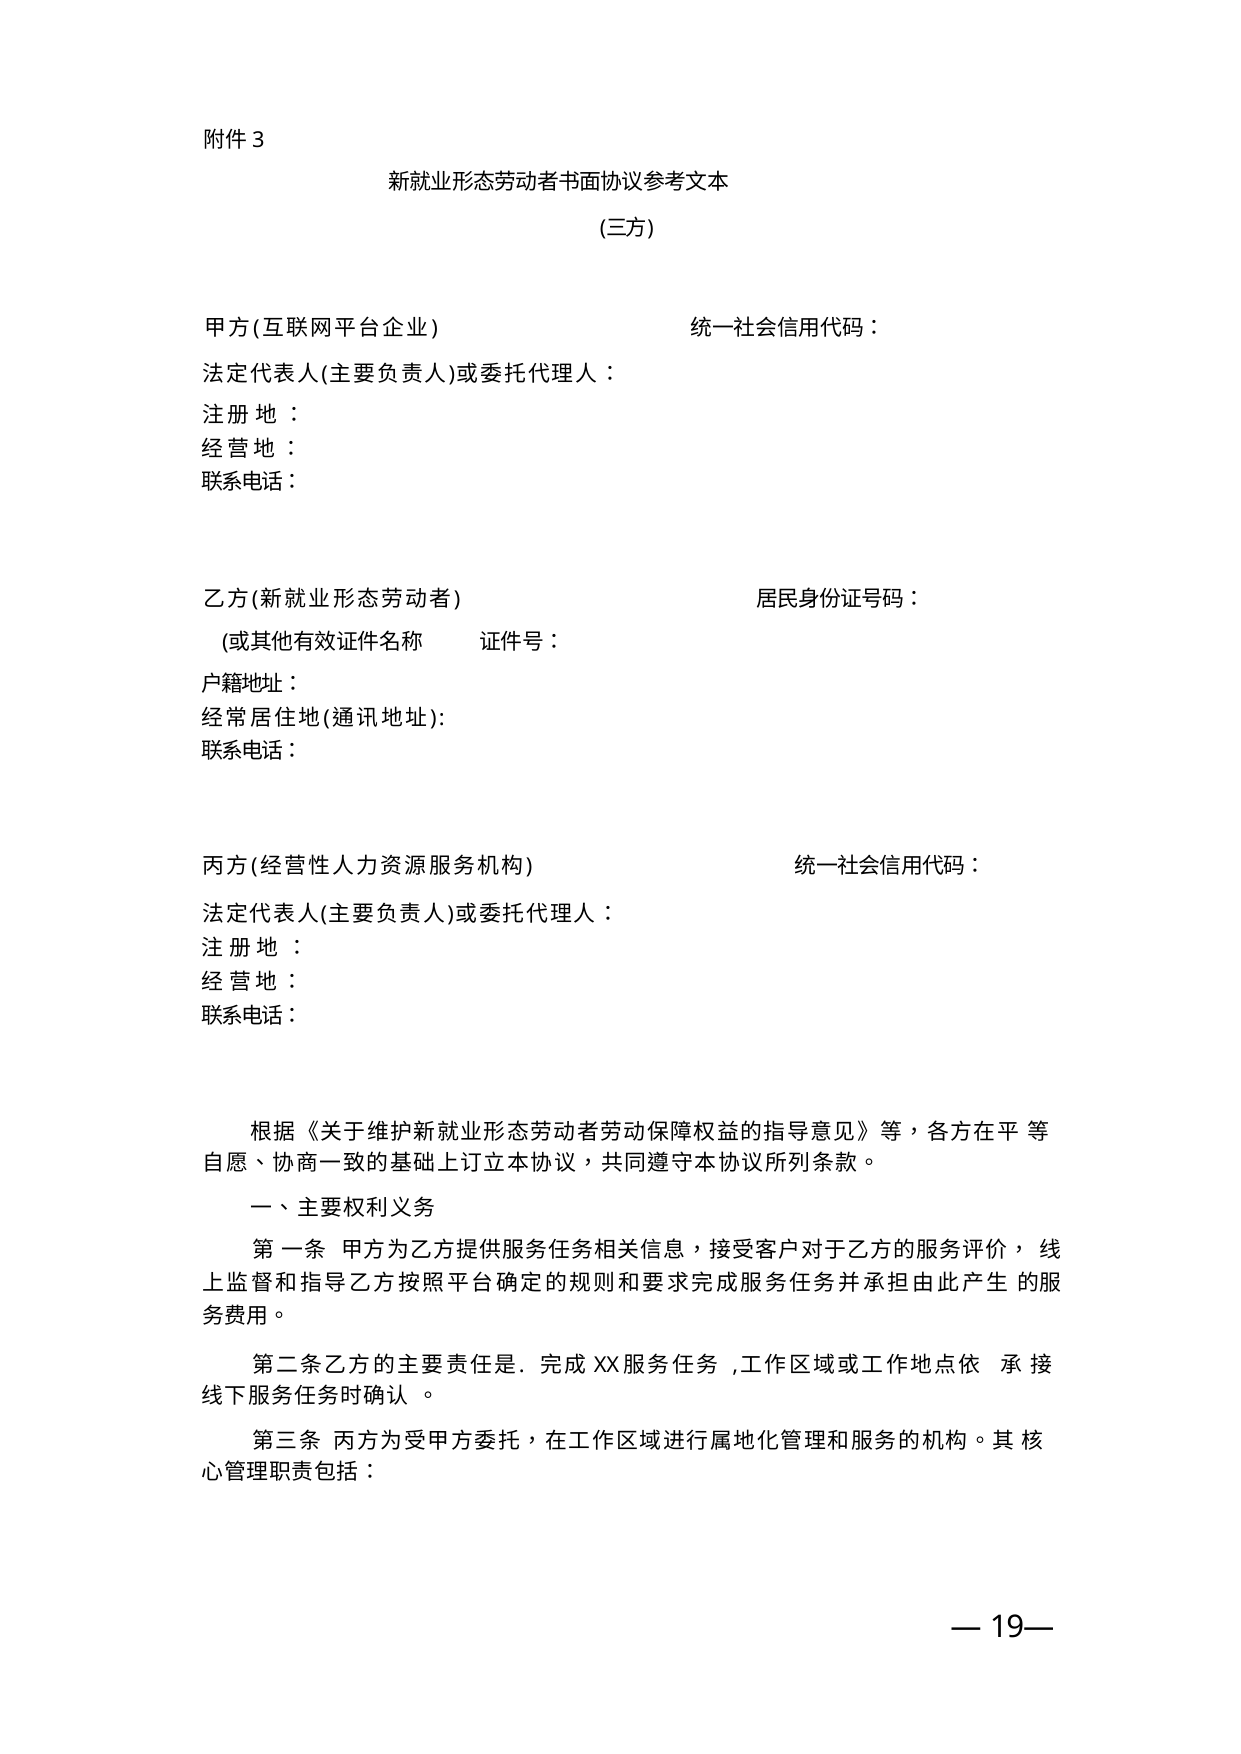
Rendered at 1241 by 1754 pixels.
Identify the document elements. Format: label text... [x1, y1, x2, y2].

text (或其他有效证件名称 证件号： [222, 627, 1061, 655]
text 注 册 地 ： 经 营 地 ： 联系电话： [201, 399, 897, 496]
text 户籍地址： 经常居住地(通讯地址): 联系电话： [201, 668, 964, 765]
text 乙方(新就业形态劳动者) 居民身份证号码： [202, 582, 1048, 612]
text 新就业形态劳动者书面协议参考文本 [388, 168, 1061, 195]
text 法定代表人(主要负责人)或委托代理人： 注 册 地 ： 经 营 地 ： 联系电话： [201, 898, 902, 1030]
text 根据《关于维护新就业形态劳动者劳动保障权益的指导意见》等，各方在平 等自愿、协商一致的基础上订立本协议，共同遵守本协议所列条款。 [202, 1116, 1057, 1177]
text 甲方(互联网平台企业) 统一社会信用代码： [202, 312, 943, 342]
text 第三条 丙方为受甲方委托，在工作区域进行属地化管理和服务的机构。其 核心管理职责包括： [201, 1425, 1056, 1486]
text 附件3 [203, 125, 1061, 153]
text 第 一条 甲方为乙方提供服务任务相关信息，接受客户对于乙方的服务评价， 线上监督和指导乙方按照平台确定的规则和要求完成服务任务并承担由此产生 的服务费用。 [202, 1234, 1061, 1330]
text 一、主要权利义务 [251, 1193, 1061, 1221]
text 法定代表人(主要负责人)或委托代理人： [202, 358, 1061, 387]
text 第二条乙方的主要责任是. 完成XX服务任务 ,工作区域或工作地点依 承 接线下服务任务时确认 。 [202, 1349, 1060, 1409]
text 丙方(经营性人力资源服务机构) 统一社会信用代码： [202, 850, 1061, 880]
text (三方) [599, 213, 1061, 242]
